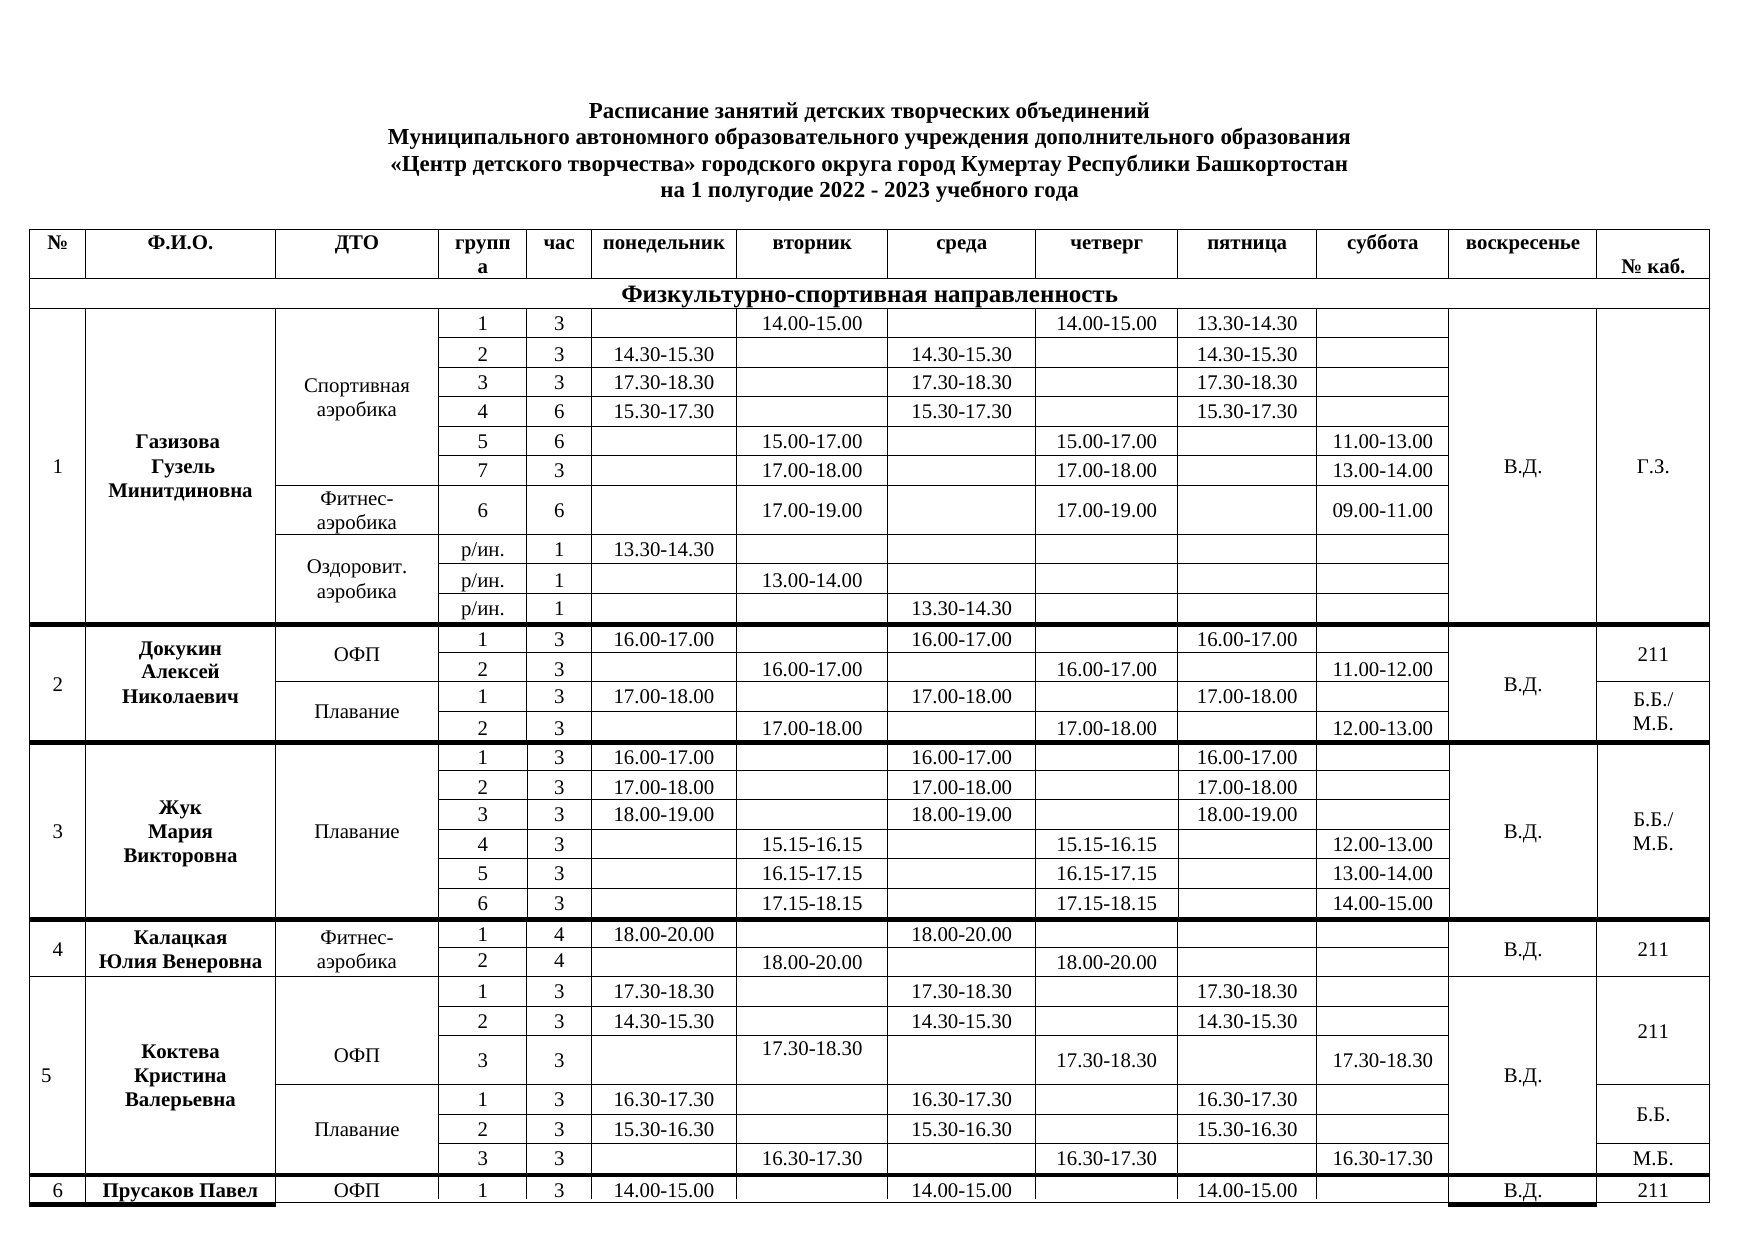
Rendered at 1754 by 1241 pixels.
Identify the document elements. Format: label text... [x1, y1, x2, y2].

table_cell 16.15-17.15 [737, 859, 887, 888]
table_cell [1178, 427, 1316, 455]
table_cell [592, 309, 736, 337]
table_cell В.Д. [1449, 309, 1596, 622]
table_cell [592, 948, 736, 976]
table_cell Б.Б./ М.Б. [1597, 682, 1709, 740]
table_cell среда [888, 230, 1035, 278]
table_cell [888, 653, 1035, 681]
table_cell [1036, 977, 1177, 1006]
table_cell 17.15-18.15 [1036, 889, 1178, 917]
table_cell [1178, 1036, 1316, 1084]
table_cell 6 [439, 486, 526, 534]
table_cell 3 [527, 653, 591, 681]
table_cell Г.З. [1597, 309, 1709, 622]
table_cell 14.30-15.30 [888, 338, 1035, 367]
table_cell 18.00-20.00 [592, 922, 736, 947]
table_cell [888, 309, 1035, 337]
table_cell [1178, 535, 1316, 563]
table_cell 17.30-18.30 [592, 368, 736, 396]
table_cell 1 [30, 309, 85, 622]
table_cell 3 [527, 456, 591, 485]
table_cell 2 [30, 627, 85, 740]
table_cell 1 [439, 745, 527, 770]
table_cell 3 [527, 1115, 591, 1143]
table_cell 3 [527, 309, 591, 337]
table_cell [1317, 745, 1449, 770]
table_cell [1317, 800, 1449, 829]
table_cell 3 [527, 1036, 591, 1084]
table_cell группа [439, 230, 526, 278]
table_cell 3 [527, 1177, 591, 1202]
table_cell [592, 653, 736, 681]
table_cell Жук Мария Викторовна [86, 745, 275, 917]
table_cell 2 [439, 338, 526, 367]
table_cell [1178, 922, 1316, 947]
table_cell 1 [439, 309, 526, 337]
table_cell [737, 594, 887, 622]
table_cell час [527, 230, 591, 278]
table_cell 15.30-16.30 [1178, 1115, 1316, 1143]
table_cell 3 [527, 338, 591, 367]
table_cell Оздоровит. аэробика [276, 535, 438, 622]
table_cell 2 [439, 653, 526, 681]
table_cell 3 [528, 745, 591, 770]
table_cell 15.30-16.30 [888, 1115, 1035, 1143]
table_cell [592, 889, 736, 917]
table_cell 17.00-18.00 [1036, 456, 1177, 485]
table_cell 17.30-18.30 [737, 1036, 887, 1084]
table_cell [1317, 682, 1448, 711]
table_cell [592, 427, 736, 455]
table_cell 13.00-14.00 [1317, 859, 1449, 888]
table_cell 18.00-19.00 [888, 800, 1035, 829]
table_cell [737, 1007, 887, 1035]
table_cell [1036, 338, 1177, 367]
table_cell 3 [30, 745, 85, 917]
table_cell 15.00-17.00 [1036, 427, 1177, 455]
table_cell 14.00-15.00 [888, 1177, 1035, 1202]
table_cell [1317, 309, 1448, 337]
table_cell [1317, 397, 1448, 426]
table_header Расписание занятий детских творческих объединений Муниципального автономного образовательного учреждения дополнительного образования «Центр детского творчества» городского округа город Кумертау Республики Башкортостан на 1 полугодие 2022 - 2023 учебного года [30, 44, 1709, 229]
table_cell 18.00-20.00 [888, 922, 1035, 947]
table_cell р/ин. [439, 535, 526, 563]
table_cell [1036, 1085, 1177, 1114]
table_cell [1317, 368, 1448, 396]
table_cell [737, 627, 887, 652]
table_cell [1317, 977, 1448, 1006]
table_cell 1 [439, 1177, 527, 1202]
table_cell [1036, 922, 1177, 947]
table_cell 3 [527, 712, 591, 740]
table_cell 16.00-17.00 [737, 653, 887, 681]
table_cell [1178, 486, 1316, 534]
table_cell 2 [439, 1007, 526, 1035]
table_cell воскресенье [1449, 230, 1596, 278]
table_cell 14.30-15.30 [1178, 1007, 1316, 1035]
table_cell 17.30-18.30 [1317, 1036, 1448, 1084]
table_cell [736, 1177, 888, 1202]
table_cell [592, 859, 736, 888]
table_cell 4 [439, 397, 526, 426]
table_cell [737, 338, 887, 367]
table_cell [1316, 1177, 1448, 1202]
table_cell 17.00-18.00 [888, 682, 1035, 711]
table_cell 16.00-17.00 [1178, 627, 1316, 652]
table_cell [592, 712, 736, 740]
table_cell р/ин. [439, 564, 526, 593]
table_cell 14.00-15.00 [1178, 1177, 1316, 1202]
table_cell 3 [527, 627, 591, 652]
table_cell 15.30-16.30 [592, 1115, 736, 1143]
table_cell Докукин Алексей Николаевич [86, 627, 275, 740]
table_cell 1 [439, 977, 526, 1006]
table_cell р/ин. [439, 594, 526, 622]
table_cell [592, 1036, 736, 1084]
table_cell В.Д. [1449, 922, 1596, 976]
table_cell 17.00-18.00 [592, 682, 736, 711]
table_cell 18.00-19.00 [1179, 800, 1316, 829]
table_cell 1 [439, 1085, 526, 1114]
table_cell 16.00-17.00 [888, 627, 1035, 652]
table_cell [592, 564, 736, 593]
table_cell 16.00-17.00 [592, 745, 736, 770]
table_cell Газизова Гузель Минитдиновна [86, 309, 275, 622]
table_cell [888, 859, 1035, 888]
table_cell 16.30-17.30 [592, 1085, 736, 1114]
table_cell [1036, 1115, 1177, 1143]
table_cell Б.Б. [1597, 1085, 1709, 1143]
table_cell 3 [439, 800, 527, 829]
table_cell Спортивная аэробика [276, 309, 438, 485]
table_cell 3 [527, 1007, 591, 1035]
table_cell 3 [528, 830, 591, 858]
table_cell 3 [527, 368, 591, 396]
table_cell Ф.И.О. [86, 230, 275, 278]
table_cell 09.00-11.00 [1317, 486, 1448, 534]
table_cell 16.00-17.00 [888, 745, 1035, 770]
table_cell 14.00-15.00 [591, 1177, 736, 1202]
table_cell 2 [439, 1115, 526, 1143]
table_cell 7 [439, 456, 526, 485]
table_cell [737, 745, 887, 770]
table_cell [888, 1036, 1035, 1084]
table_cell 3 [439, 368, 526, 396]
table_cell ОФП [276, 627, 438, 681]
table_cell 18.00-20.00 [1036, 948, 1177, 976]
table_cell 5 [30, 977, 85, 1173]
table_cell [1036, 564, 1177, 593]
table_cell [1317, 948, 1448, 976]
table_cell 1 [527, 535, 591, 563]
table_cell четверг [1036, 230, 1177, 278]
table_cell [1317, 922, 1448, 947]
table_cell 17.00-18.00 [737, 456, 887, 485]
table_cell 16.30-17.30 [888, 1085, 1035, 1114]
table_cell [592, 594, 736, 622]
table_cell [1036, 397, 1177, 426]
table_cell Фитнес-аэробика [276, 922, 438, 976]
table_cell [888, 486, 1035, 534]
table_cell [737, 800, 887, 829]
table_cell [737, 368, 887, 396]
table_cell 12.00-13.00 [1317, 712, 1448, 740]
table_cell В.Д. [1449, 977, 1596, 1173]
table_cell 16.15-17.15 [1036, 859, 1178, 888]
table_cell В.Д. [1449, 627, 1596, 740]
table_cell 3 [439, 1036, 526, 1084]
table_cell 14.30-15.30 [592, 1007, 736, 1035]
table_cell 17.00-19.00 [1036, 486, 1177, 534]
table_cell [737, 397, 887, 426]
table_cell 5 [439, 859, 527, 888]
table_cell [888, 1144, 1035, 1173]
table_cell понедельник [592, 230, 736, 278]
table_cell 2 [439, 771, 527, 799]
table_cell [737, 682, 887, 711]
table_cell 15.15-16.15 [737, 830, 887, 858]
table_cell 211 [1597, 922, 1709, 976]
table_cell 15.15-16.15 [1036, 830, 1178, 858]
table_cell 17.00-18.00 [737, 712, 887, 740]
table_cell 3 [527, 1085, 591, 1114]
table_cell 3 [528, 800, 591, 829]
table_cell 1 [439, 682, 526, 711]
table_cell Б.Б./ М.Б. [1598, 745, 1709, 917]
table_cell [737, 535, 887, 563]
table_cell 17.15-18.15 [737, 889, 887, 917]
table_cell Коктева Кристина Валерьевна [86, 977, 275, 1173]
table_cell [1036, 745, 1178, 770]
table_cell 13.00-14.00 [737, 564, 887, 593]
table_cell 211 [1597, 1177, 1709, 1202]
table_cell 14.30-15.30 [888, 1007, 1035, 1035]
table_cell [1178, 712, 1316, 740]
table_cell 17.00-18.00 [1036, 712, 1177, 740]
table_cell [888, 564, 1035, 593]
table_cell 6 [439, 889, 527, 917]
table_cell [737, 977, 887, 1006]
table_cell [888, 535, 1035, 563]
table_cell 17.30-18.30 [1036, 1036, 1177, 1084]
table_cell [1179, 889, 1316, 917]
table_cell 11.00-12.00 [1317, 653, 1448, 681]
table_cell 13.30-14.30 [1178, 309, 1316, 337]
table_cell 4 [527, 948, 591, 976]
table_cell 6 [527, 427, 591, 455]
table_cell суббота [1317, 230, 1448, 278]
table_cell 16.00-17.00 [592, 627, 736, 652]
table_cell [1317, 1007, 1448, 1035]
table_cell [737, 1085, 887, 1114]
table_cell [888, 830, 1035, 858]
table_cell 3 [439, 1144, 526, 1173]
table_cell 13.30-14.30 [592, 535, 736, 563]
table_cell [1317, 535, 1448, 563]
table_cell 3 [528, 889, 591, 917]
table_cell [1036, 682, 1177, 711]
table_cell [888, 712, 1035, 740]
table_cell 17.00-18.00 [1179, 771, 1316, 799]
table_cell [592, 456, 736, 485]
table_cell [888, 889, 1035, 917]
table_cell 14.00-15.00 [737, 309, 887, 337]
table_cell [1036, 771, 1178, 799]
table_cell Плавание [276, 745, 438, 917]
table_cell [1179, 859, 1316, 888]
table_cell [1036, 594, 1177, 622]
table_cell 1 [527, 564, 591, 593]
table_cell 4 [439, 830, 527, 858]
table_cell вторник [737, 230, 887, 278]
table_cell 1 [527, 594, 591, 622]
table_cell 14.30-15.30 [1178, 338, 1316, 367]
table_cell 14.00-15.00 [1036, 309, 1177, 337]
table_cell 17.30-18.30 [1178, 977, 1316, 1006]
table_cell [1317, 594, 1448, 622]
table_cell 6 [527, 486, 591, 534]
table_cell Плавание [276, 682, 438, 740]
table_cell 6 [30, 1177, 85, 1202]
table_cell [737, 1115, 887, 1143]
table_cell 3 [527, 682, 591, 711]
table_cell 16.30-17.30 [1036, 1144, 1177, 1173]
table_cell [1317, 1085, 1448, 1114]
table_cell 6 [527, 397, 591, 426]
table_cell 16.00-17.00 [1179, 745, 1316, 770]
table_cell [1317, 564, 1448, 593]
table_cell № каб. [1597, 230, 1709, 278]
table_cell [1178, 564, 1316, 593]
table_cell 15.30-17.30 [1178, 397, 1316, 426]
table_cell 14.00-15.00 [1317, 889, 1449, 917]
table_cell ОФП [276, 977, 438, 1084]
table_cell 17.00-18.00 [1178, 682, 1316, 711]
table_cell [1179, 830, 1316, 858]
table_cell 1 [439, 922, 526, 947]
table_cell [888, 948, 1035, 976]
table_cell [1178, 594, 1316, 622]
table_cell 18.00-20.00 [737, 948, 887, 976]
table_cell ДТО [276, 230, 438, 278]
table_cell [1036, 1007, 1177, 1035]
table_cell 15.30-17.30 [592, 397, 736, 426]
table_cell [1036, 800, 1178, 829]
table_cell 18.00-19.00 [592, 800, 736, 829]
table_cell 15.00-17.00 [737, 427, 887, 455]
table_cell пятница [1178, 230, 1316, 278]
table_cell Фитнес-аэробика [276, 486, 438, 534]
table_cell 17.30-18.30 [1178, 368, 1316, 396]
table_cell [1178, 948, 1316, 976]
table_cell Плавание [276, 1085, 438, 1173]
table_cell [1178, 1144, 1316, 1173]
table_cell 13.00-14.00 [1317, 456, 1448, 485]
table_cell [737, 771, 887, 799]
table_cell [1178, 456, 1316, 485]
table_cell 17.00-18.00 [888, 771, 1035, 799]
table_cell 16.30-17.30 [1178, 1085, 1316, 1114]
table_cell 17.30-18.30 [888, 368, 1035, 396]
table_cell 15.30-17.30 [888, 397, 1035, 426]
table_cell Калацкая Юлия Венеровна [86, 922, 275, 976]
table_cell [1036, 535, 1177, 563]
table_cell 11.00-13.00 [1317, 427, 1448, 455]
table_cell 5 [439, 427, 526, 455]
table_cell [86, 1177, 275, 1202]
table_cell 211 [1597, 627, 1709, 681]
table_cell 17.00-19.00 [737, 486, 887, 534]
table_cell [1178, 653, 1316, 681]
table_cell 2 [439, 948, 526, 976]
table_cell 3 [527, 1144, 591, 1173]
table_cell 13.30-14.30 [888, 594, 1035, 622]
table_cell 17.30-18.30 [888, 977, 1035, 1006]
table_cell 14.30-15.30 [592, 338, 736, 367]
table_cell [1317, 771, 1449, 799]
table_cell 3 [528, 771, 591, 799]
table_cell [592, 1144, 736, 1173]
table_cell [592, 830, 736, 858]
table_cell В.Д. [1450, 745, 1597, 917]
table_cell № [30, 230, 85, 278]
table_cell [1317, 627, 1448, 652]
table_cell 3 [528, 859, 591, 888]
table_cell [1317, 1115, 1448, 1143]
table_cell 3 [527, 977, 591, 1006]
table_cell 4 [30, 922, 85, 976]
table_cell 12.00-13.00 [1317, 830, 1449, 858]
table_cell 211 [1597, 977, 1709, 1084]
table_cell 17.30-18.30 [592, 977, 736, 1006]
table_cell [888, 456, 1035, 485]
table_cell 1 [439, 627, 526, 652]
table_cell [1317, 338, 1448, 367]
table_cell [1036, 627, 1177, 652]
table_cell 16.00-17.00 [1036, 653, 1177, 681]
table_cell [888, 427, 1035, 455]
table_cell 16.30-17.30 [737, 1144, 887, 1173]
table_cell [1035, 1177, 1178, 1202]
table_cell Физкультурно-спортивная направленность [30, 279, 1709, 308]
table_cell ОФП [276, 1177, 438, 1202]
table_cell 2 [439, 712, 526, 740]
table_cell 17.00-18.00 [592, 771, 736, 799]
table_cell [592, 486, 736, 534]
table_cell 16.30-17.30 [1317, 1144, 1448, 1173]
table_cell [737, 922, 887, 947]
table_cell [1036, 368, 1177, 396]
table_cell М.Б. [1597, 1144, 1709, 1173]
table_cell В.Д. [1449, 1177, 1596, 1202]
table_cell 4 [527, 922, 591, 947]
